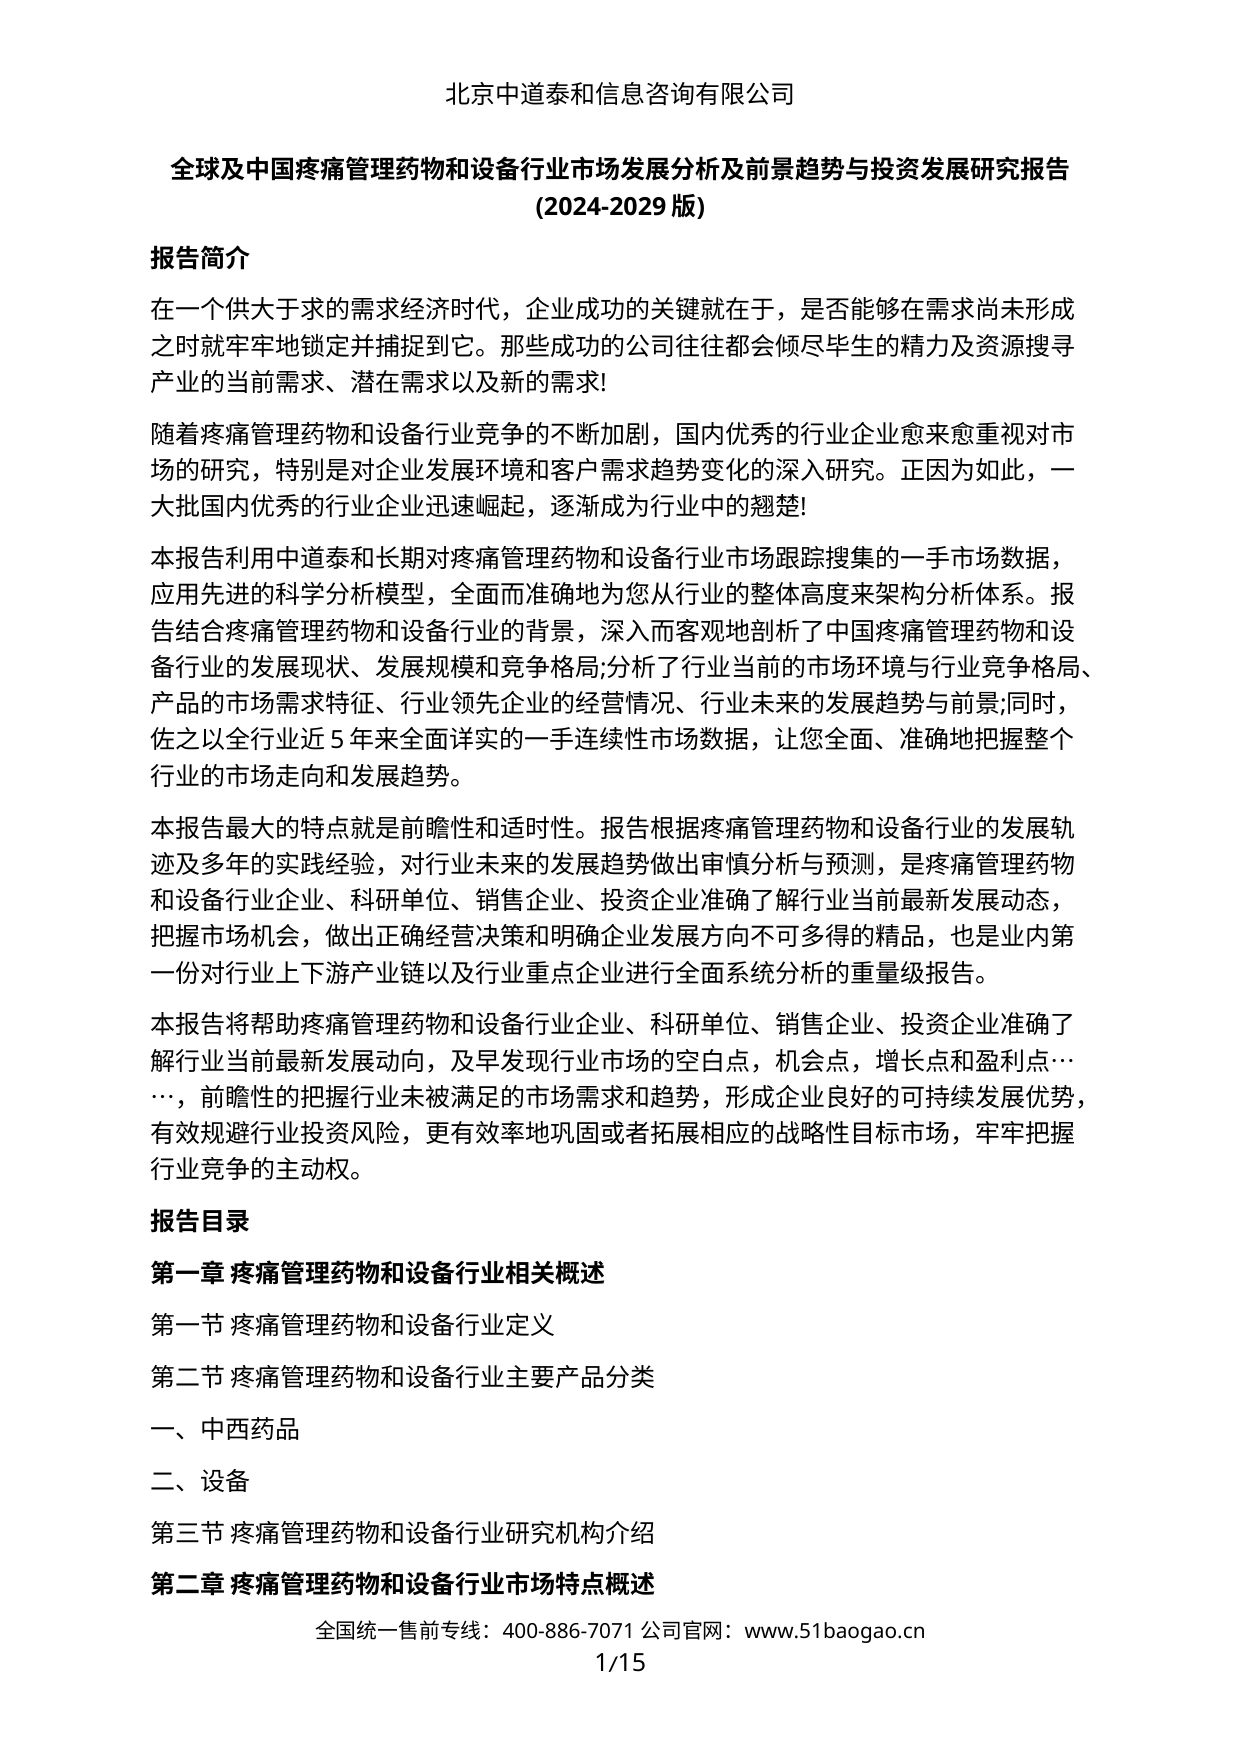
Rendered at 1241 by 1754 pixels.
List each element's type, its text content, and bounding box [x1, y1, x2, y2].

text 二、设备 [150, 1461, 1090, 1497]
text 本报告利用中道泰和长期对疼痛管理药物和设备行业市场跟踪搜集的一手市场数据，应用先进的科学分析模型，全面而准确地为您从行业的整体高度来架构分析体系。报告结合疼痛管理药物和设备行业的背景，深入而客观地剖析了中国疼痛管理药物和设备行业的发展现状、发展规模和竞争格局;分析了行业当前的市场环境与行业竞争格局、产品的市场需求特征、行业领先企业的经营情况、行业未来的发展趋势与前景;同时，佐之以全行业近5年来全面详实的一手连续性市场数据，让您全面、准确地把握整个行业的市场走向和发展趋势。 [150, 539, 1090, 792]
text 在一个供大于求的需求经济时代，企业成功的关键就在于，是否能够在需求尚未形成之时就牢牢地锁定并捕捉到它。那些成功的公司往往都会倾尽毕生的精力及资源搜寻产业的当前需求、潜在需求以及新的需求! [150, 290, 1090, 399]
text 本报告将帮助疼痛管理药物和设备行业企业、科研单位、销售企业、投资企业准确了解行业当前最新发展动向，及早发现行业市场的空白点，机会点，增长点和盈利点……，前瞻性的把握行业未被满足的市场需求和趋势，形成企业良好的可持续发展优势，有效规避行业投资风险，更有效率地巩固或者拓展相应的战略性目标市场，牢牢把握行业竞争的主动权。 [150, 1005, 1090, 1186]
text 报告目录 [150, 1202, 1090, 1238]
text 报告简介 [150, 238, 1090, 274]
text 第一章 疼痛管理药物和设备行业相关概述 [150, 1254, 1090, 1290]
text 第二章 疼痛管理药物和设备行业市场特点概述 [150, 1565, 1090, 1601]
text 随着疼痛管理药物和设备行业竞争的不断加剧，国内优秀的行业企业愈来愈重视对市场的研究，特别是对企业发展环境和客户需求趋势变化的深入研究。正因为如此，一大批国内优秀的行业企业迅速崛起，逐渐成为行业中的翘楚! [150, 414, 1090, 523]
text 本报告最大的特点就是前瞻性和适时性。报告根据疼痛管理药物和设备行业的发展轨迹及多年的实践经验，对行业未来的发展趋势做出审慎分析与预测，是疼痛管理药物和设备行业企业、科研单位、销售企业、投资企业准确了解行业当前最新发展动态，把握市场机会，做出正确经营决策和明确企业发展方向不可多得的精品，也是业内第一份对行业上下游产业链以及行业重点企业进行全面系统分析的重量级报告。 [150, 808, 1090, 989]
text 全球及中国疼痛管理药物和设备行业市场发展分析及前景趋势与投资发展研究报告(2024-2029版) [150, 150, 1090, 222]
text 一、中西药品 [150, 1409, 1090, 1446]
text 第一节 疼痛管理药物和设备行业定义 [150, 1306, 1090, 1342]
text 第二节 疼痛管理药物和设备行业主要产品分类 [150, 1357, 1090, 1394]
text 第三节 疼痛管理药物和设备行业研究机构介绍 [150, 1513, 1090, 1549]
